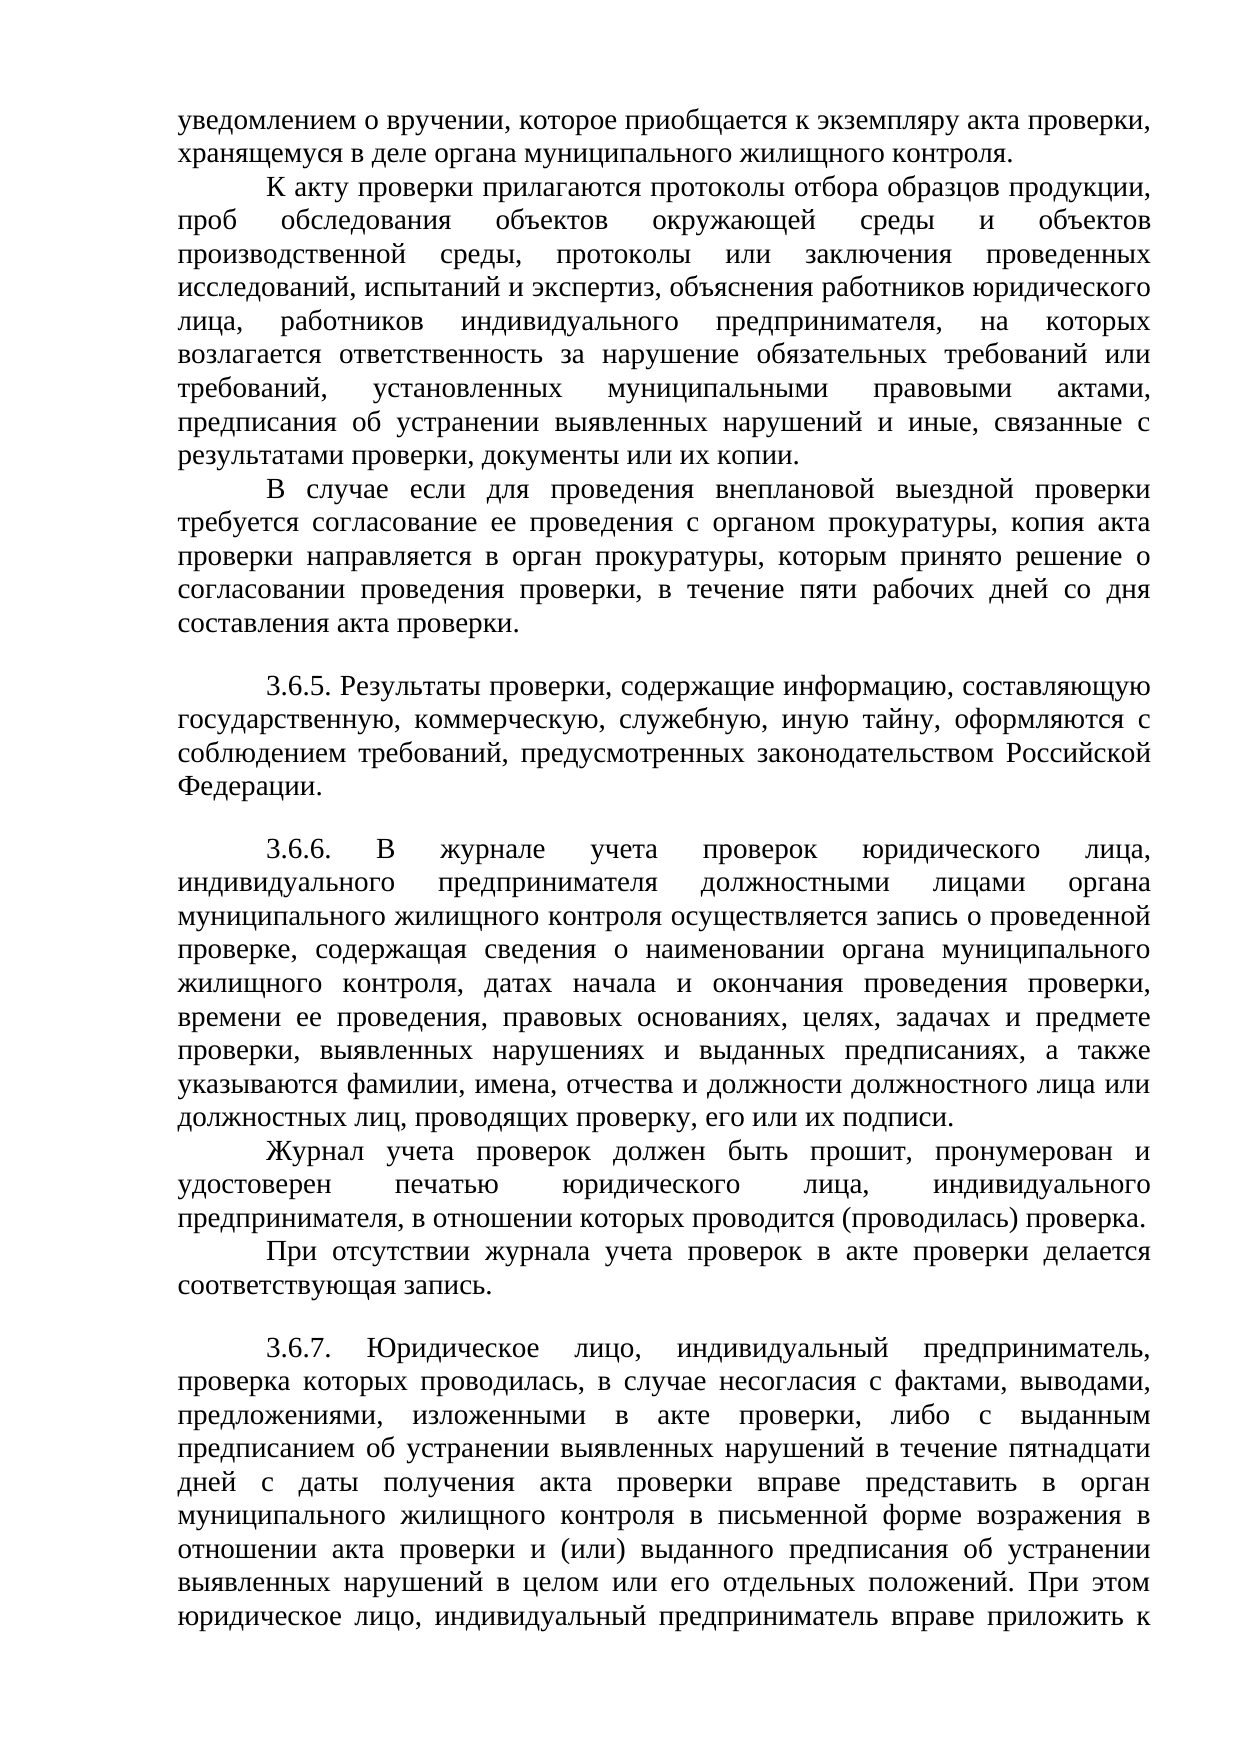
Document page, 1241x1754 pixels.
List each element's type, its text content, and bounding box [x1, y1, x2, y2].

text К акту проверки прилагаются протоколы отбора образцов продукции, проб обследования объектов окружающей среды и объектов производственной среды, протоколы или заключения проведенных исследований, испытаний и экспертиз, объяснения работников юридического лица, работников индивидуального предпринимателя, на которых возлагается ответственность за нарушение обязательных требований или требований, установленных муниципальными правовыми актами, предписания об устранении выявленных нарушений и иные, связанные с результатами проверки, документы или их копии. [177, 169, 1152, 471]
text В случае если для проведения внеплановой выездной проверки требуется согласование ее проведения с органом прокуратуры, копия акта проверки направляется в орган прокуратуры, которым принято решение о согласовании проведения проверки, в течение пяти рабочих дней со дня составления акта проверки. [177, 471, 1152, 638]
text 3.6.6. В журнале учета проверок юридического лица, индивидуального предпринимателя должностными лицами органа муниципального жилищного контроля осуществляется запись о проведенной проверке, содержащая сведения о наименовании органа муниципального жилищного контроля, датах начала и окончания проведения проверки, времени ее проведения, правовых основаниях, целях, задачах и предмете проверки, выявленных нарушениях и выданных предписаниях, а также указываются фамилии, имена, отчества и должности должностного лица или должностных лиц, проводящих проверку, его или их подписи. [177, 831, 1152, 1133]
text Журнал учета проверок должен быть прошит, пронумерован и удостоверен печатью юридического лица, индивидуального предпринимателя, в отношении которых проводится (проводилась) проверка. [177, 1133, 1152, 1233]
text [177, 102, 1152, 169]
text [177, 1330, 1152, 1632]
text 3.6.5. Результаты проверки, содержащие информацию, составляющую государственную, коммерческую, служебную, иную тайну, оформляются с соблюдением требований, предусмотренных законодательством Российской Федерации. [177, 668, 1152, 802]
text При отсутствии журнала учета проверок в акте проверки делается соответствующая запись. [177, 1233, 1152, 1301]
